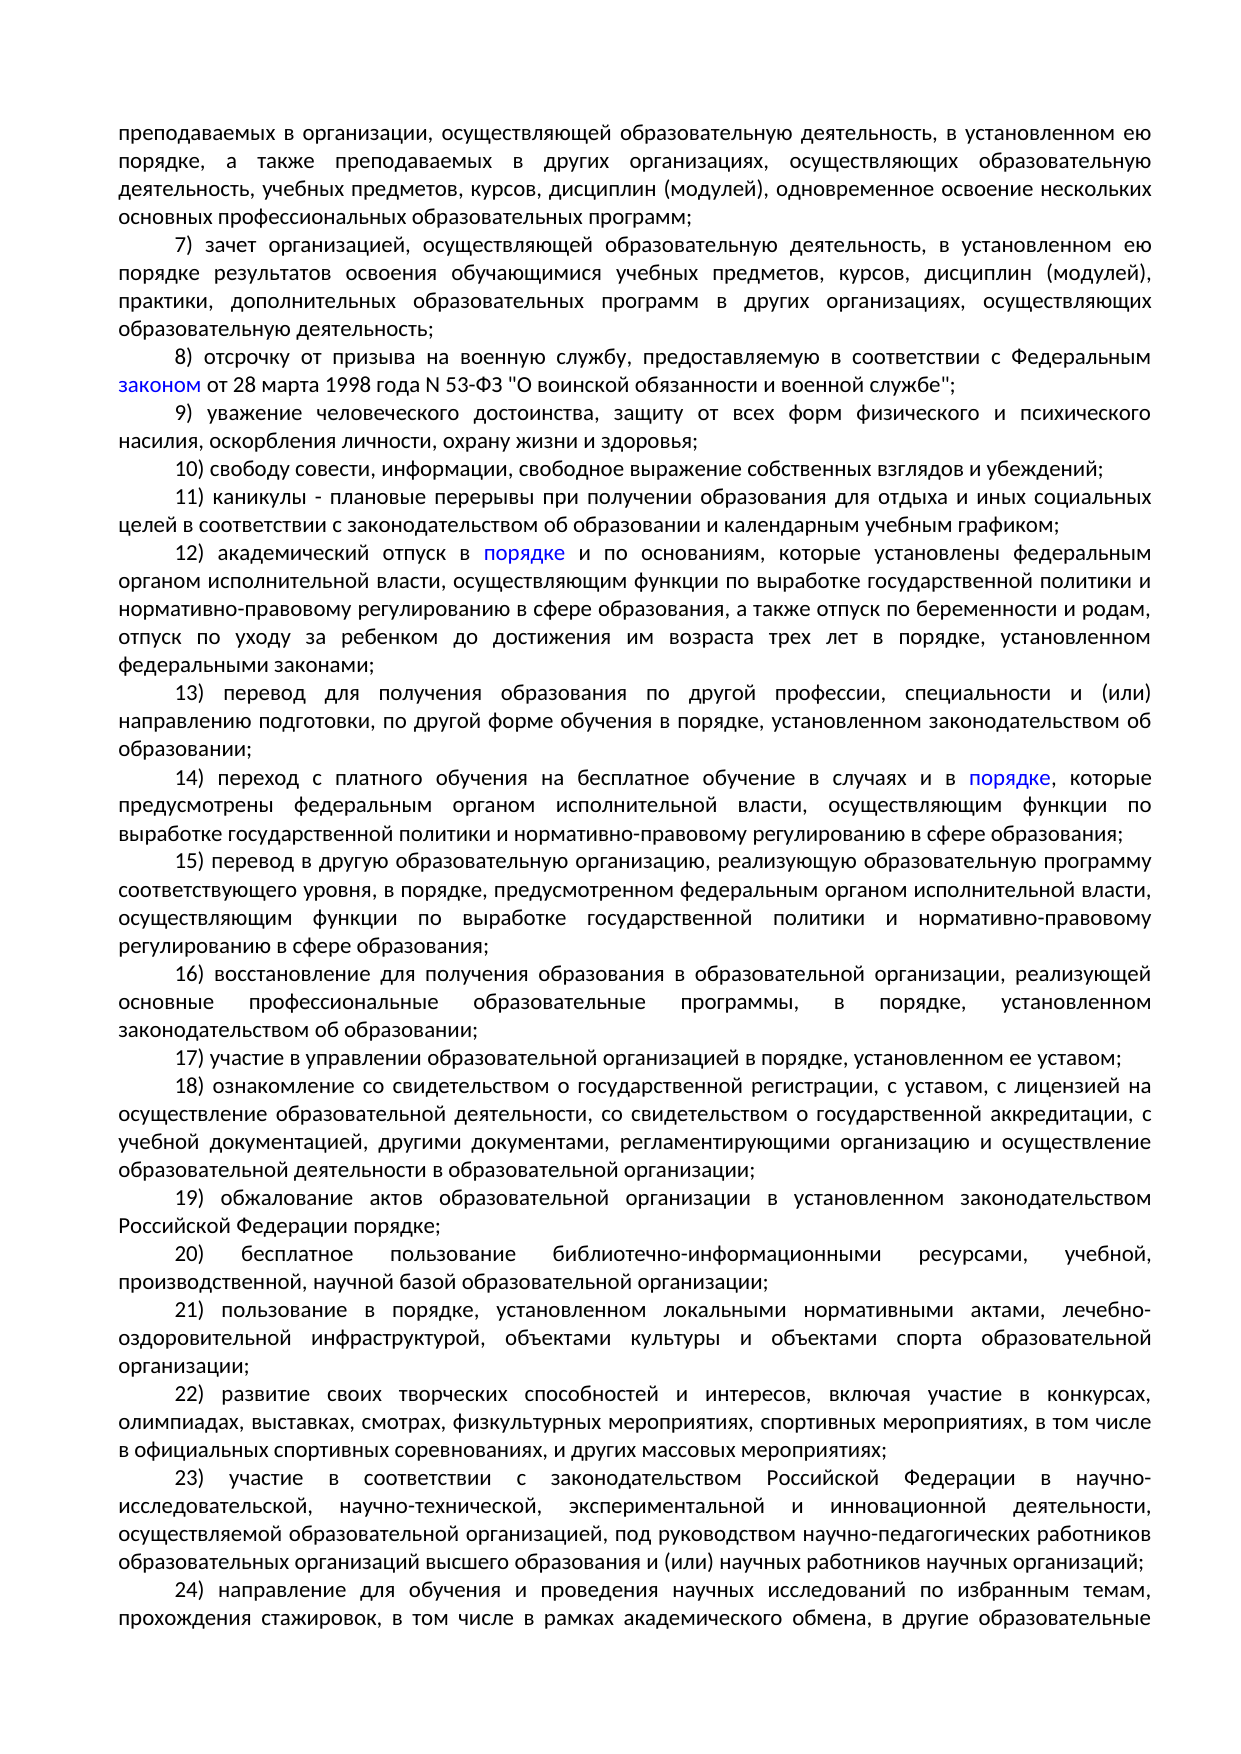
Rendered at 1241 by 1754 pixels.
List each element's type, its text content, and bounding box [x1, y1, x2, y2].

text 23) участие в соответствии с законодательством Российской Федерации в научно-исследовательской, научно-технической, экспериментальной и инновационной деятельности, осуществляемой образовательной организацией, под руководством научно-педагогических работников образовательных организаций высшего образования и (или) научных работников научных организаций; [118, 1463, 1152, 1575]
text 14) переход с платного обучения на бесплатное обучение в случаях и в порядке, которые предусмотрены федеральным органом исполнительной власти, осуществляющим функции по выработке государственной политики и нормативно-правовому регулированию в сфере образования; [118, 763, 1152, 847]
text 22) развитие своих творческих способностей и интересов, включая участие в конкурсах, олимпиадах, выставках, смотрах, физкультурных мероприятиях, спортивных мероприятиях, в том числе в официальных спортивных соревнованиях, и других массовых мероприятиях; [118, 1379, 1152, 1463]
text 16) восстановление для получения образования в образовательной организации, реализующей основные профессиональные образовательные программы, в порядке, установленном законодательством об образовании; [118, 959, 1152, 1043]
text 15) перевод в другую образовательную организацию, реализующую образовательную программу соответствующего уровня, в порядке, предусмотренном федеральным органом исполнительной власти, осуществляющим функции по выработке государственной политики и нормативно-правовому регулированию в сфере образования; [118, 847, 1152, 959]
text 12) академический отпуск в порядке и по основаниям, которые установлены федеральным органом исполнительной власти, осуществляющим функции по выработке государственной политики и нормативно-правовому регулированию в сфере образования, а также отпуск по беременности и родам, отпуск по уходу за ребенком до достижения им возраста трех лет в порядке, установленном федеральными законами; [118, 538, 1152, 678]
text 13) перевод для получения образования по другой профессии, специальности и (или) направлению подготовки, по другой форме обучения в порядке, установленном законодательством об образовании; [118, 678, 1152, 763]
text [118, 1575, 1152, 1631]
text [118, 118, 1152, 230]
text 19) обжалование актов образовательной организации в установленном законодательством Российской Федерации порядке; [118, 1183, 1152, 1239]
text 9) уважение человеческого достоинства, защиту от всех форм физического и психического насилия, оскорбления личности, охрану жизни и здоровья; [118, 398, 1152, 454]
text 18) ознакомление со свидетельством о государственной регистрации, с уставом, с лицензией на осуществление образовательной деятельности, со свидетельством о государственной аккредитации, с учебной документацией, другими документами, регламентирующими организацию и осуществление образовательной деятельности в образовательной организации; [118, 1071, 1152, 1183]
text 11) каникулы - плановые перерывы при получении образования для отдыха и иных социальных целей в соответствии с законодательством об образовании и календарным учебным графиком; [118, 482, 1152, 538]
text 8) отсрочку от призыва на военную службу, предоставляемую в соответствии с Федеральным законом от 28 марта 1998 года N 53-ФЗ "О воинской обязанности и военной службе"; [118, 342, 1152, 398]
text 10) свободу совести, информации, свободное выражение собственных взглядов и убеждений; [118, 454, 1152, 482]
text 7) зачет организацией, осуществляющей образовательную деятельность, в установленном ею порядке результатов освоения обучающимися учебных предметов, курсов, дисциплин (модулей), практики, дополнительных образовательных программ в других организациях, осуществляющих образовательную деятельность; [118, 230, 1152, 342]
text 17) участие в управлении образовательной организацией в порядке, установленном ее уставом; [118, 1043, 1152, 1071]
text 20) бесплатное пользование библиотечно-информационными ресурсами, учебной, производственной, научной базой образовательной организации; [118, 1239, 1152, 1295]
text 21) пользование в порядке, установленном локальными нормативными актами, лечебно-оздоровительной инфраструктурой, объектами культуры и объектами спорта образовательной организации; [118, 1295, 1152, 1379]
